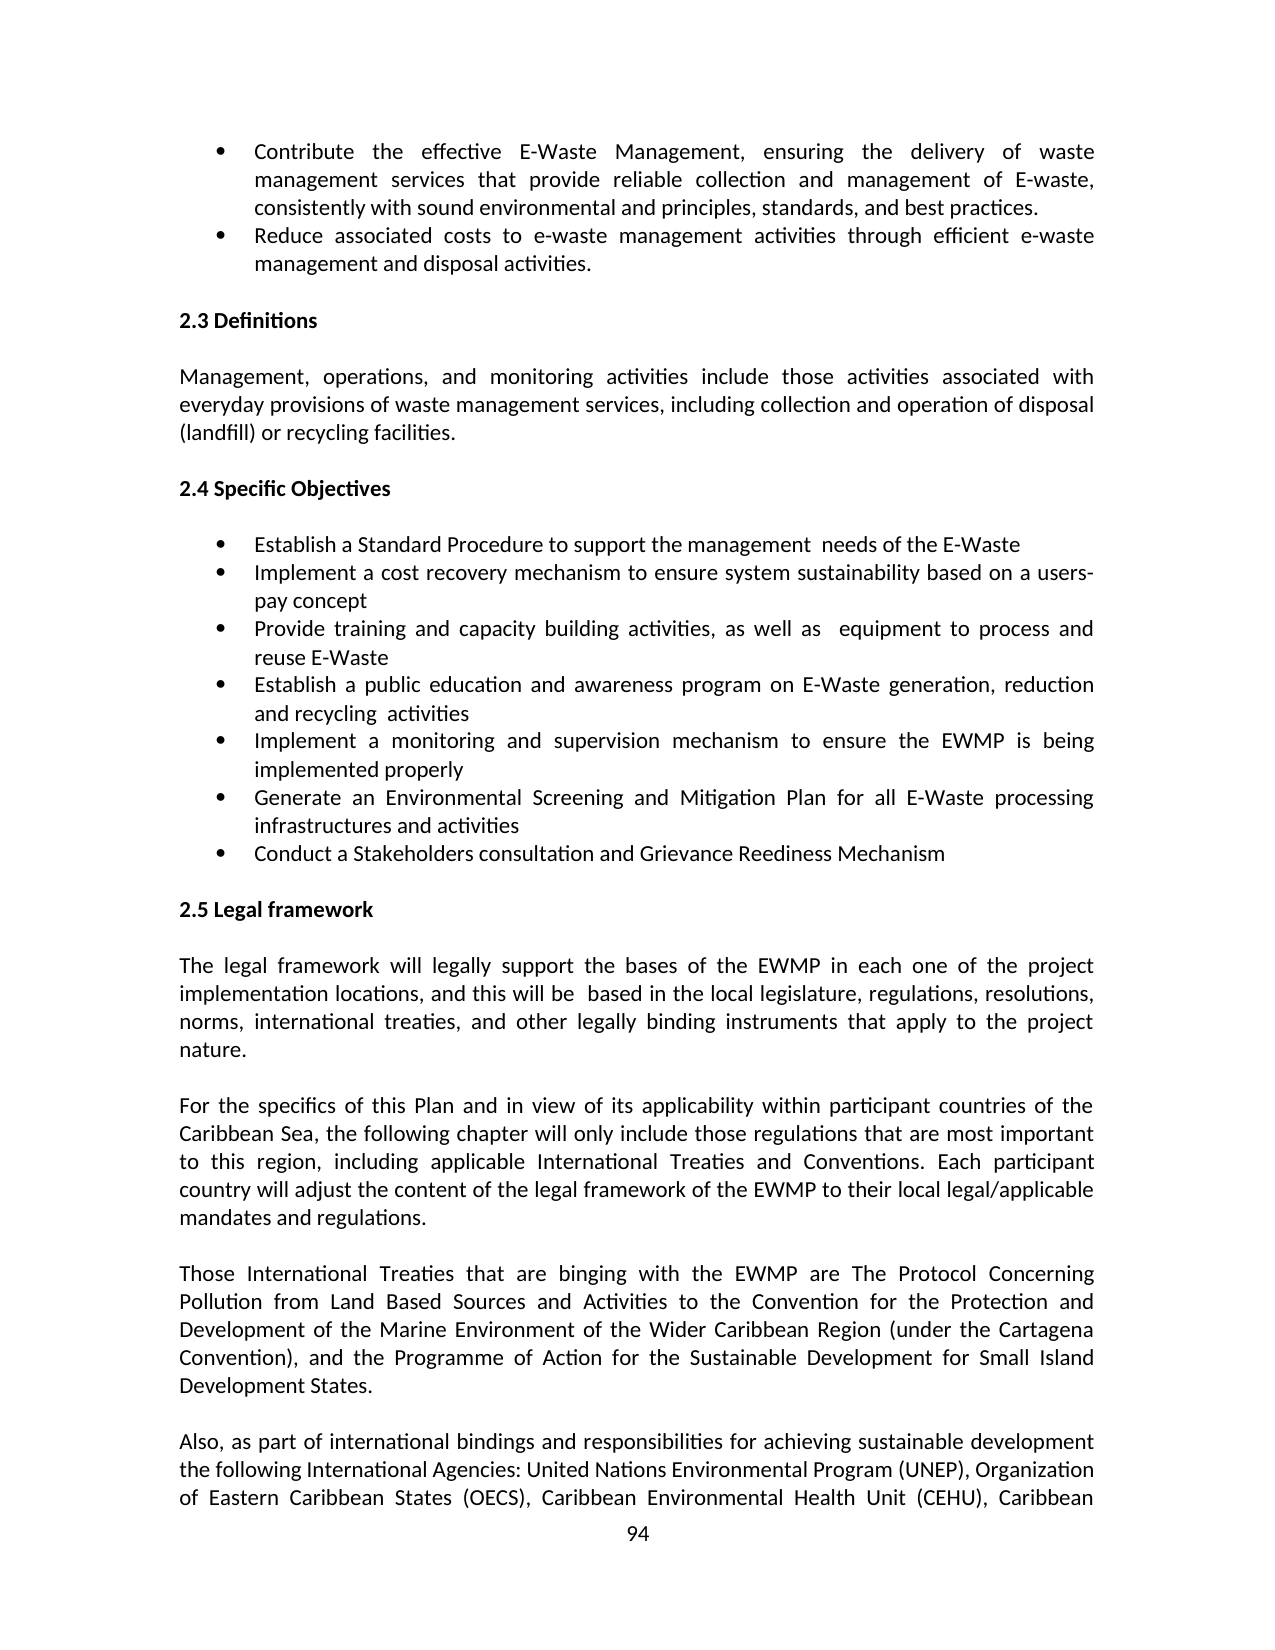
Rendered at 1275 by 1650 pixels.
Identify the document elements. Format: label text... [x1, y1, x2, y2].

list Provide training and capacity building activities, as well as equipment to process and reuse E-Waste [217, 614, 1096, 671]
text Those International Treaties that are binging with the EWMP are The Protocol Concerning Pollution from Land Based Sources and Activities to the Convention for the Protection and Development of the Marine Environment of the Wider Caribbean Region (under the Cartagena Convention), and the Programme of Action for the Sustainable Development for Small Island Development States. [179, 1259, 1096, 1399]
text 2.3 Definitions [179, 306, 1096, 334]
text Management, operations, and monitoring activities include those activities associated with everyday provisions of waste management services, including collection and operation of disposal (landfill) or recycling facilities. [179, 362, 1096, 446]
list Implement a monitoring and supervision mechanism to ensure the EWMP is being implemented properly [217, 727, 1096, 783]
list Reduce associated costs to e-waste management activities through efficient e-waste management and disposal activities. [217, 222, 1096, 278]
list Establish a Standard Procedure to support the management needs of the E-Waste [217, 531, 1096, 558]
text For the specifics of this Plan and in view of its applicability within participant countries of the Caribbean Sea, the following chapter will only include those regulations that are most important to this region, including applicable International Treaties and Conventions. Each participant country will adjust the content of the legal framework of the EWMP to their local legal/applicable mandates and regulations. [179, 1091, 1096, 1231]
list Contribute the effective E-Waste Management, ensuring the delivery of waste management services that provide reliable collection and management of E-waste, consistently with sound environmental and principles, standards, and best practices. [217, 137, 1096, 222]
text 2.5 Legal framework [179, 895, 1096, 923]
list Establish a public education and awareness program on E-Waste generation, reduction and recycling activities [217, 671, 1096, 727]
list Generate an Environmental Screening and Mitigation Plan for all E-Waste processing infrastructures and activities [217, 783, 1096, 839]
text 2.4 Specific Objectives [179, 474, 1096, 502]
list Implement a cost recovery mechanism to ensure system sustainability based on a users-pay concept [217, 558, 1096, 614]
text The legal framework will legally support the bases of the EWMP in each one of the project implementation locations, and this will be based in the local legislature, regulations, resolutions, norms, international treaties, and other legally binding instruments that apply to the project nature. [179, 951, 1096, 1063]
list Conduct a Stakeholders consultation and Grievance Reediness Mechanism [217, 839, 1096, 867]
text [179, 1427, 1096, 1511]
